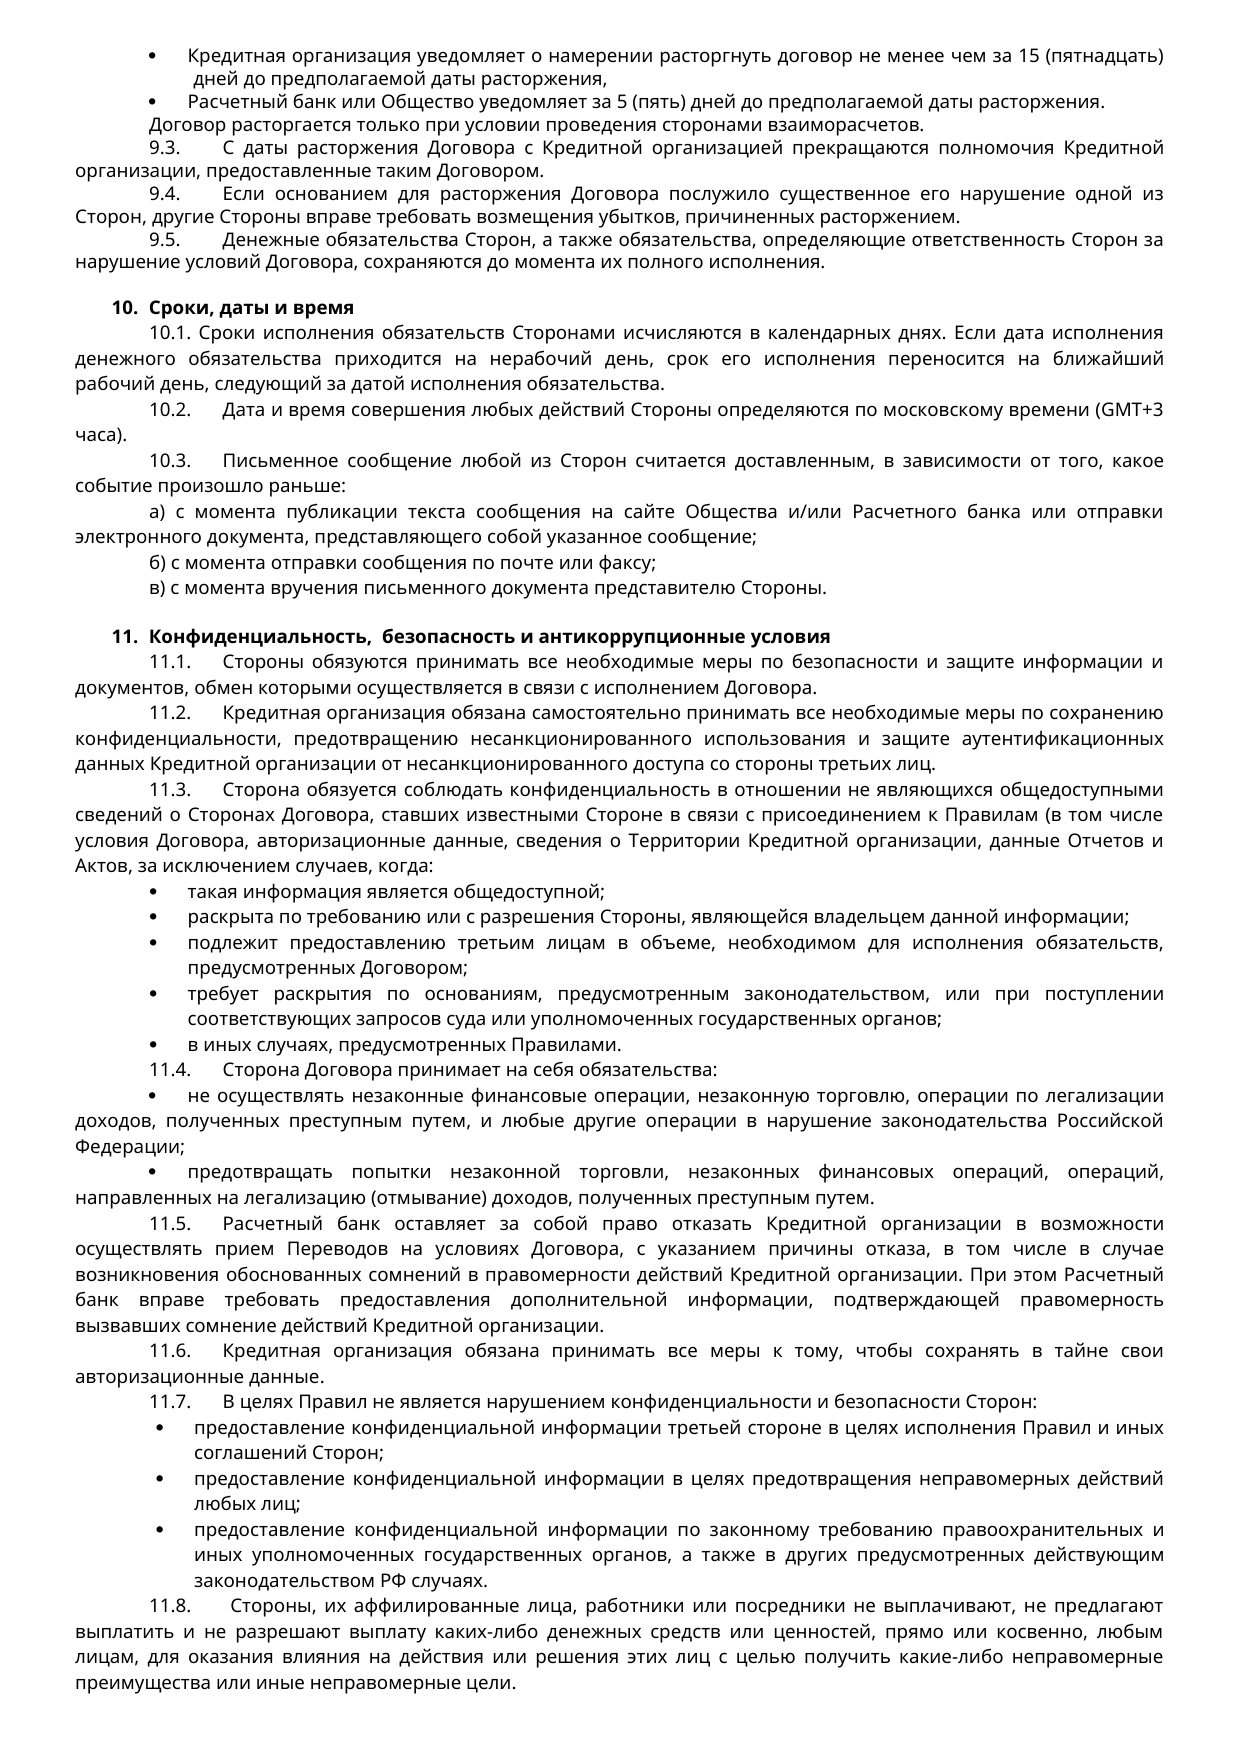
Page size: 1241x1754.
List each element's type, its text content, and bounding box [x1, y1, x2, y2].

text б) с момента отправки сообщения по почте или факсу; [75, 549, 1165, 574]
list Дата и время совершения любых действий Стороны определяются по московскому времени (GMT+3 часа). [75, 396, 1165, 447]
text а) с момента публикации текста сообщения на сайте Общества и/или Расчетного банка или отправки электронного документа, представляющего собой указанное сообщение; [75, 498, 1165, 549]
list Сторона Договора принимает на себя обязательства: [75, 1057, 1165, 1082]
list Кредитная организация обязана самостоятельно принимать все необходимые меры по сохранению конфиденциальности, предотвращению несанкционированного использования и защите аутентификационных данных Кредитной организации от несанкционированного доступа со стороны третьих лиц. [75, 699, 1165, 776]
list Конфиденциальность, безопасность и антикоррупционные условия [75, 626, 1165, 648]
list Письменное сообщение любой из Сторон считается доставленным, в зависимости от того, какое событие произошло раньше: [75, 447, 1165, 498]
list требует раскрытия по основаниям, предусмотренным законодательством, или при поступлении соответствующих запросов суда или уполномоченных государственных органов; [150, 980, 1165, 1031]
list Кредитная организация уведомляет о намерении расторгнуть договор не менее чем за 15 (пятнадцать) дней до предполагаемой даты расторжения, [149, 44, 1165, 90]
list В целях Правил не является нарушением конфиденциальности и безопасности Сторон: [75, 1388, 1165, 1414]
list Если основанием для расторжения Договора послужило существенное его нарушение одной из Сторон, другие Стороны вправе требовать возмещения убытков, причиненных расторжением. [75, 182, 1165, 228]
list Денежные обязательства Сторон, а также обязательства, определяющие ответственность Сторон за нарушение условий Договора, сохраняются до момента их полного исполнения. [75, 228, 1165, 273]
text 10.1. Сроки исполнения обязательств Сторонами исчисляются в календарных днях. Если дата исполнения денежного обязательства приходится на нерабочий день, срок его исполнения переносится на ближайший рабочий день, следующий за датой исполнения обязательства. [75, 319, 1165, 396]
list Кредитная организация обязана принимать все меры к тому, чтобы сохранять в тайне свои авторизационные данные. [75, 1337, 1165, 1388]
text в) с момента вручения письменного документа представителю Стороны. [75, 574, 1165, 600]
list предоставление конфиденциальной информации третьей стороне в целях исполнения Правил и иных соглашений Сторон; [156, 1414, 1165, 1465]
list предоставление конфиденциальной информации по законному требованию правоохранительных и иных уполномоченных государственных органов, а также в других предусмотренных действующим законодательством РФ случаях. [156, 1516, 1165, 1593]
text Договор расторгается только при условии проведения сторонами взаиморасчетов. [149, 113, 1165, 136]
list Стороны, их аффилированные лица, работники или посредники не выплачивают, не предлагают выплатить и не разрешают выплату каких-либо денежных средств или ценностей, прямо или косвенно, любым лицам, для оказания влияния на действия или решения этих лиц с целью получить какие-либо неправомерные преимущества или иные неправомерные цели. [75, 1593, 1165, 1695]
list подлежит предоставлению третьим лицам в объеме, необходимом для исполнения обязательств, предусмотренных Договором; [150, 929, 1165, 980]
list Расчетный банк оставляет за собой право отказать Кредитной организации в возможности осуществлять прием Переводов на условиях Договора, с указанием причины отказа, в том числе в случае возникновения обоснованных сомнений в правомерности действий Кредитной организации. При этом Расчетный банк вправе требовать предоставления дополнительной информации, подтверждающей правомерность вызвавших сомнение действий Кредитной организации. [75, 1210, 1165, 1337]
list С даты расторжения Договора с Кредитной организацией прекращаются полномочия Кредитной организации, предоставленные таким Договором. [75, 136, 1165, 182]
list Сторона обязуется соблюдать конфиденциальность в отношении не являющихся общедоступными сведений о Сторонах Договора, ставших известными Стороне в связи с присоединением к Правилам (в том числе условия Договора, авторизационные данные, сведения о Территории Кредитной организации, данные Отчетов и Актов, за исключением случаев, когда: [75, 776, 1165, 878]
list предоставление конфиденциальной информации в целях предотвращения неправомерных действий любых лиц; [156, 1465, 1165, 1516]
list Сроки, даты и время [75, 296, 1165, 319]
list такая информация является общедоступной; [150, 878, 1165, 904]
list Стороны обязуются принимать все необходимые меры по безопасности и защите информации и документов, обмен которыми осуществляется в связи с исполнением Договора. [75, 648, 1165, 699]
list Расчетный банк или Общество уведомляет за 5 (пять) дней до предполагаемой даты расторжения. [75, 90, 1165, 113]
list не осуществлять незаконные финансовые операции, незаконную торговлю, операции по легализации доходов, полученных преступным путем, и любые другие операции в нарушение законодательства Российской Федерации; [75, 1082, 1165, 1159]
list в иных случаях, предусмотренных Правилами. [150, 1031, 1165, 1057]
list раскрыта по требованию или с разрешения Стороны, являющейся владельцем данной информации; [150, 904, 1165, 929]
list предотвращать попытки незаконной торговли, незаконных финансовых операций, операций, направленных на легализацию (отмывание) доходов, полученных преступным путем. [75, 1159, 1165, 1210]
